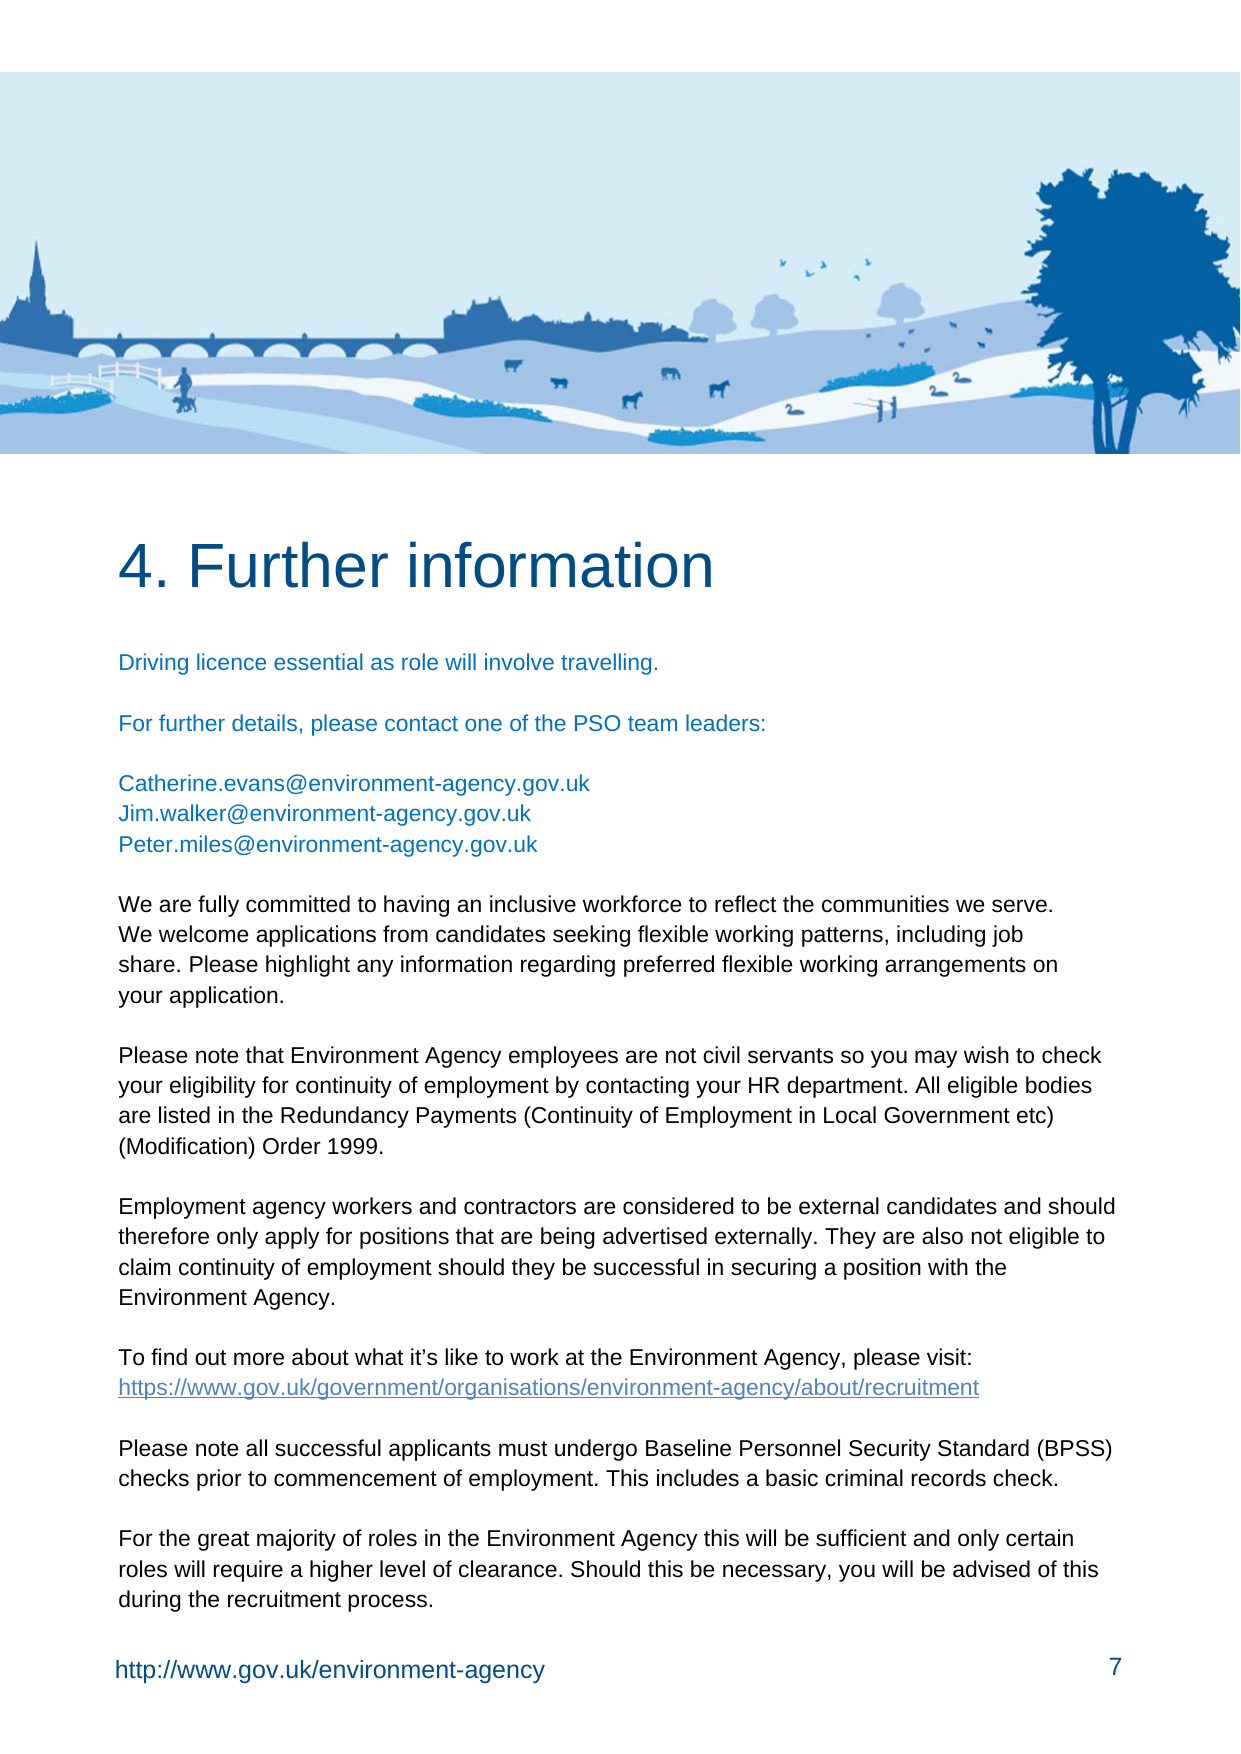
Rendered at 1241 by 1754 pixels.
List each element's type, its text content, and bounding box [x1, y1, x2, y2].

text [118, 1525, 1122, 1612]
text We are fully committed to having an inclusive workforce to reflect the communities we serve. We welcome applications from candidates seeking flexible working patterns, including job share. Please highlight any information regarding preferred flexible working arrangements on your application. [118, 891, 1122, 1008]
text Catherine.evans@environment-agency.gov.uk [118, 770, 1122, 797]
text Peter.miles@environment-agency.gov.uk [118, 831, 1122, 857]
text To find out more about what it’s like to work at the Environment Agency, please visit: https://www.gov.uk/government/organisations/environment-agency/about/recruitment [118, 1344, 1122, 1401]
text 4. Further information [118, 529, 1122, 601]
text Jim.walker@environment-agency.gov.uk [118, 800, 1122, 827]
text Please note all successful applicants must undergo Baseline Personnel Security Standard (BPSS) checks prior to commencement of employment. This includes a basic criminal records check. [118, 1435, 1122, 1491]
text For further details, please contact one of the PSO team leaders: [118, 710, 1122, 736]
text Driving licence essential as role will involve travelling. [118, 649, 1122, 676]
picture [0, 72, 1241, 454]
text Employment agency workers and contractors are considered to be external candidates and should therefore only apply for positions that are being advertised externally. They are also not eligible to claim continuity of employment should they be successful in securing a position with the Environment Agency. [118, 1193, 1122, 1310]
text Please note that Environment Agency employees are not civil servants so you may wish to check your eligibility for continuity of employment by contacting your HR department. All eligible bodies are listed in the Redundancy Payments (Continuity of Employment in Local Government etc) (Modification) Order 1999. [118, 1042, 1122, 1159]
